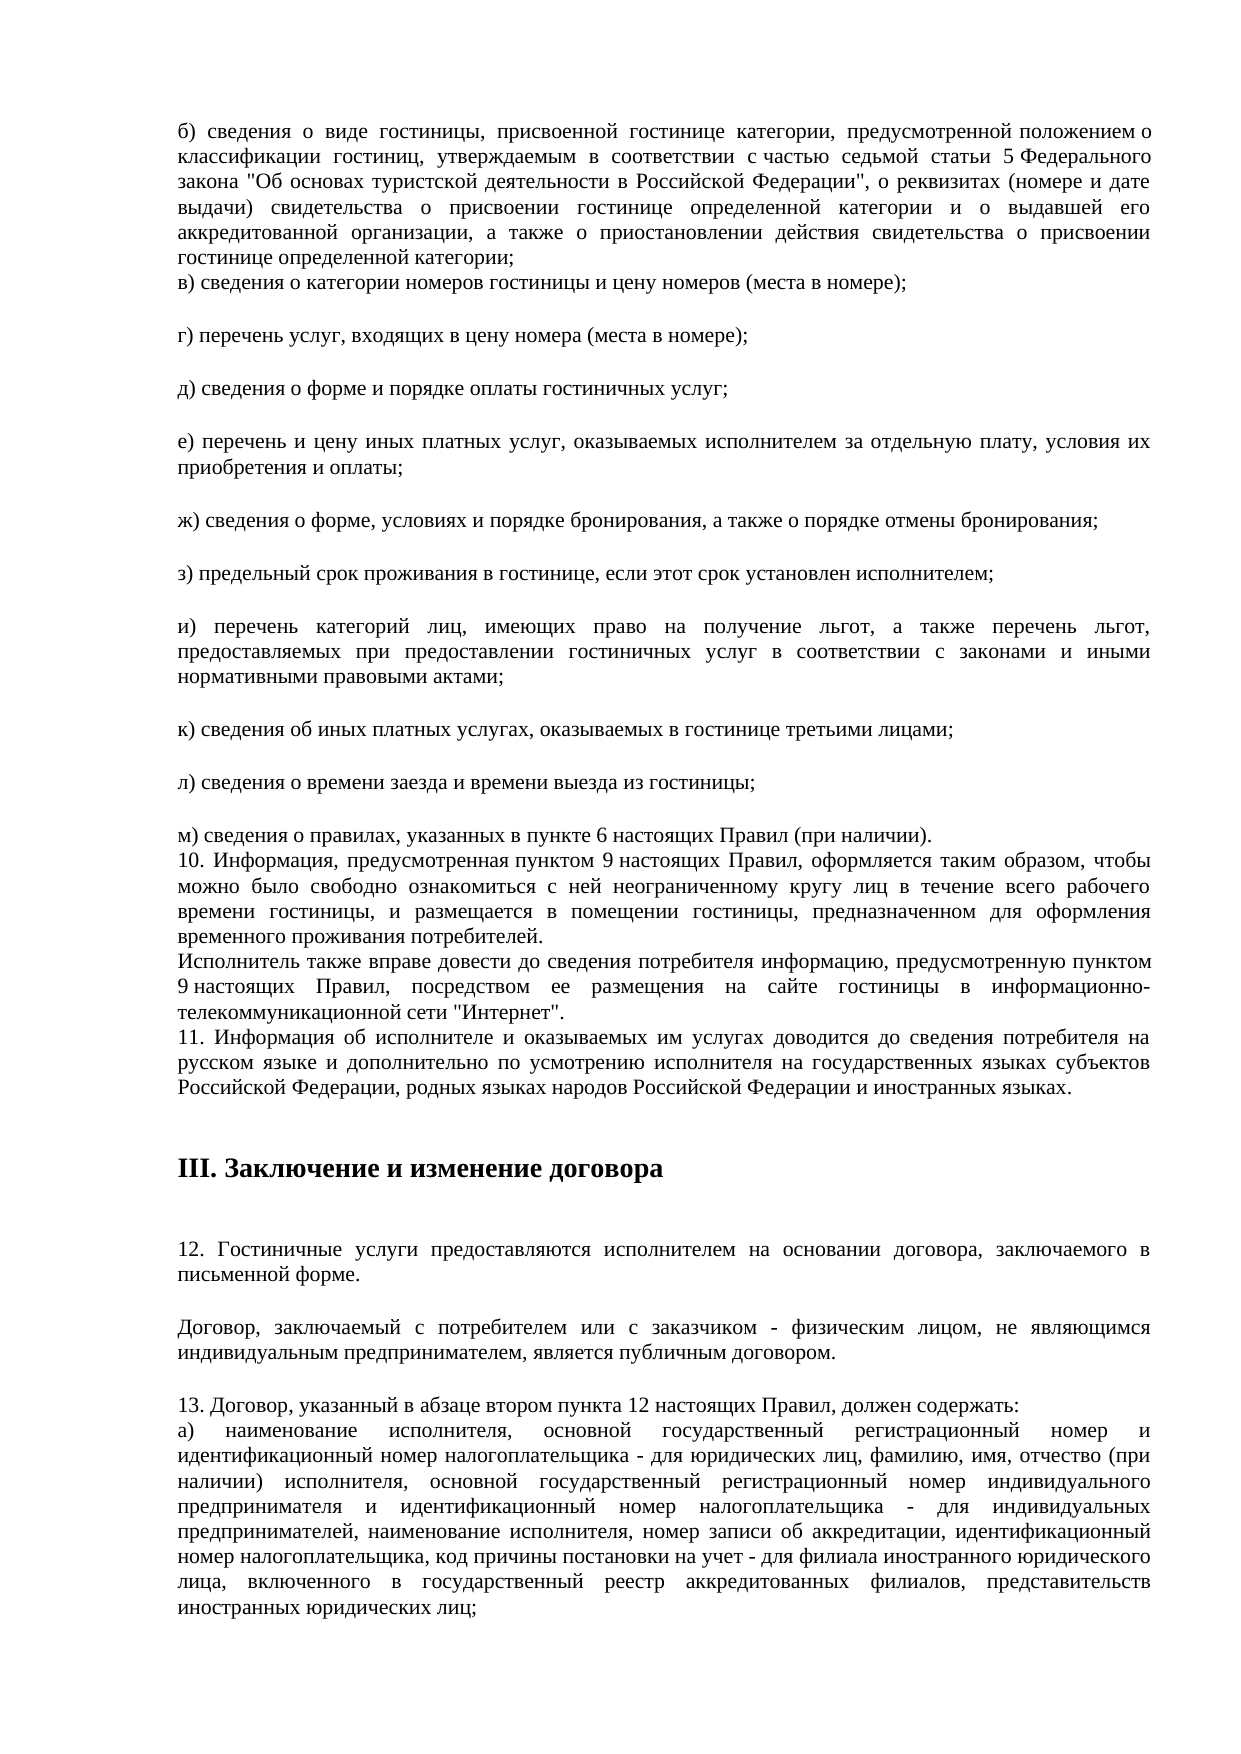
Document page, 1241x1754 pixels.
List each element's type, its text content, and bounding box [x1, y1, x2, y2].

text 11. Информация об исполнителе и оказываемых им услугах доводится до сведения потребителя на русском языке и дополнительно по усмотрению исполнителя на государственных языках субъектов Российской Федерации, родных языках народов Российской Федерации и иностранных языках. [177, 1024, 1152, 1099]
text л) сведения о времени заезда и времени выезда из гостиницы; [177, 769, 1152, 794]
text б) сведения о виде гостиницы, присвоенной гостинице категории, предусмотренной положением о классификации гостиниц, утверждаемым в соответствии с частью седьмой статьи 5 Федерального закона "Об основах туристской деятельности в Российской Федерации", о реквизитах (номере и дате выдачи) свидетельства о присвоении гостинице определенной категории и о выдавшей его аккредитованной организации, а также о приостановлении действия свидетельства о присвоении гостинице определенной категории; [177, 118, 1152, 269]
text г) перечень услуг, входящих в цену номера (места в номере); [177, 322, 1152, 348]
text 12. Гостиничные услуги предоставляются исполнителем на основании договора, заключаемого в письменной форме. [177, 1236, 1152, 1286]
text к) сведения об иных платных услугах, оказываемых в гостинице третьими лицами; [177, 716, 1152, 741]
text в) сведения о категории номеров гостиницы и цену номеров (места в номере); [177, 269, 1152, 294]
text а) наименование исполнителя, основной государственный регистрационный номер и идентификационный номер налогоплательщика - для юридических лиц, фамилию, имя, отчество (при наличии) исполнителя, основной государственный регистрационный номер индивидуального предпринимателя и идентификационный номер налогоплательщика - для индивидуальных предпринимателей, наименование исполнителя, номер записи об аккредитации, идентификационный номер налогоплательщика, код причины постановки на учет - для филиала иностранного юридического лица, включенного в государственный реестр аккредитованных филиалов, представительств иностранных юридических лиц; [177, 1417, 1152, 1619]
text 10. Информация, предусмотренная пунктом 9 настоящих Правил, оформляется таким образом, чтобы можно было свободно ознакомиться с ней неограниченному кругу лиц в течение всего рабочего времени гостиницы, и размещается в помещении гостиницы, предназначенном для оформления временного проживания потребителей. [177, 847, 1152, 948]
text м) сведения о правилах, указанных в пункте 6 настоящих Правил (при наличии). [177, 822, 1152, 847]
text д) сведения о форме и порядке оплаты гостиничных услуг; [177, 375, 1152, 401]
text Исполнитель также вправе довести до сведения потребителя информацию, предусмотренную пунктом 9 настоящих Правил, посредством ее размещения на сайте гостиницы в информационно-телекоммуникационной сети "Интернет". [177, 948, 1152, 1024]
text и) перечень категорий лиц, имеющих право на получение льгот, а также перечень льгот, предоставляемых при предоставлении гостиничных услуг в соответствии с законами и иными нормативными правовыми актами; [177, 613, 1152, 688]
text 13. Договор, указанный в абзаце втором пункта 12 настоящих Правил, должен содержать: [177, 1392, 1152, 1417]
text ж) сведения о форме, условиях и порядке бронирования, а также о порядке отмены бронирования; [177, 507, 1152, 532]
text Договор, заключаемый с потребителем или с заказчиком - физическим лицом, не являющимся индивидуальным предпринимателем, является публичным договором. [177, 1314, 1152, 1364]
text III. Заключение и изменение договора [177, 1151, 1152, 1184]
text е) перечень и цену иных платных услуг, оказываемых исполнителем за отдельную плату, условия их приобретения и оплаты; [177, 428, 1152, 479]
text з) предельный срок проживания в гостинице, если этот срок установлен исполнителем; [177, 560, 1152, 585]
